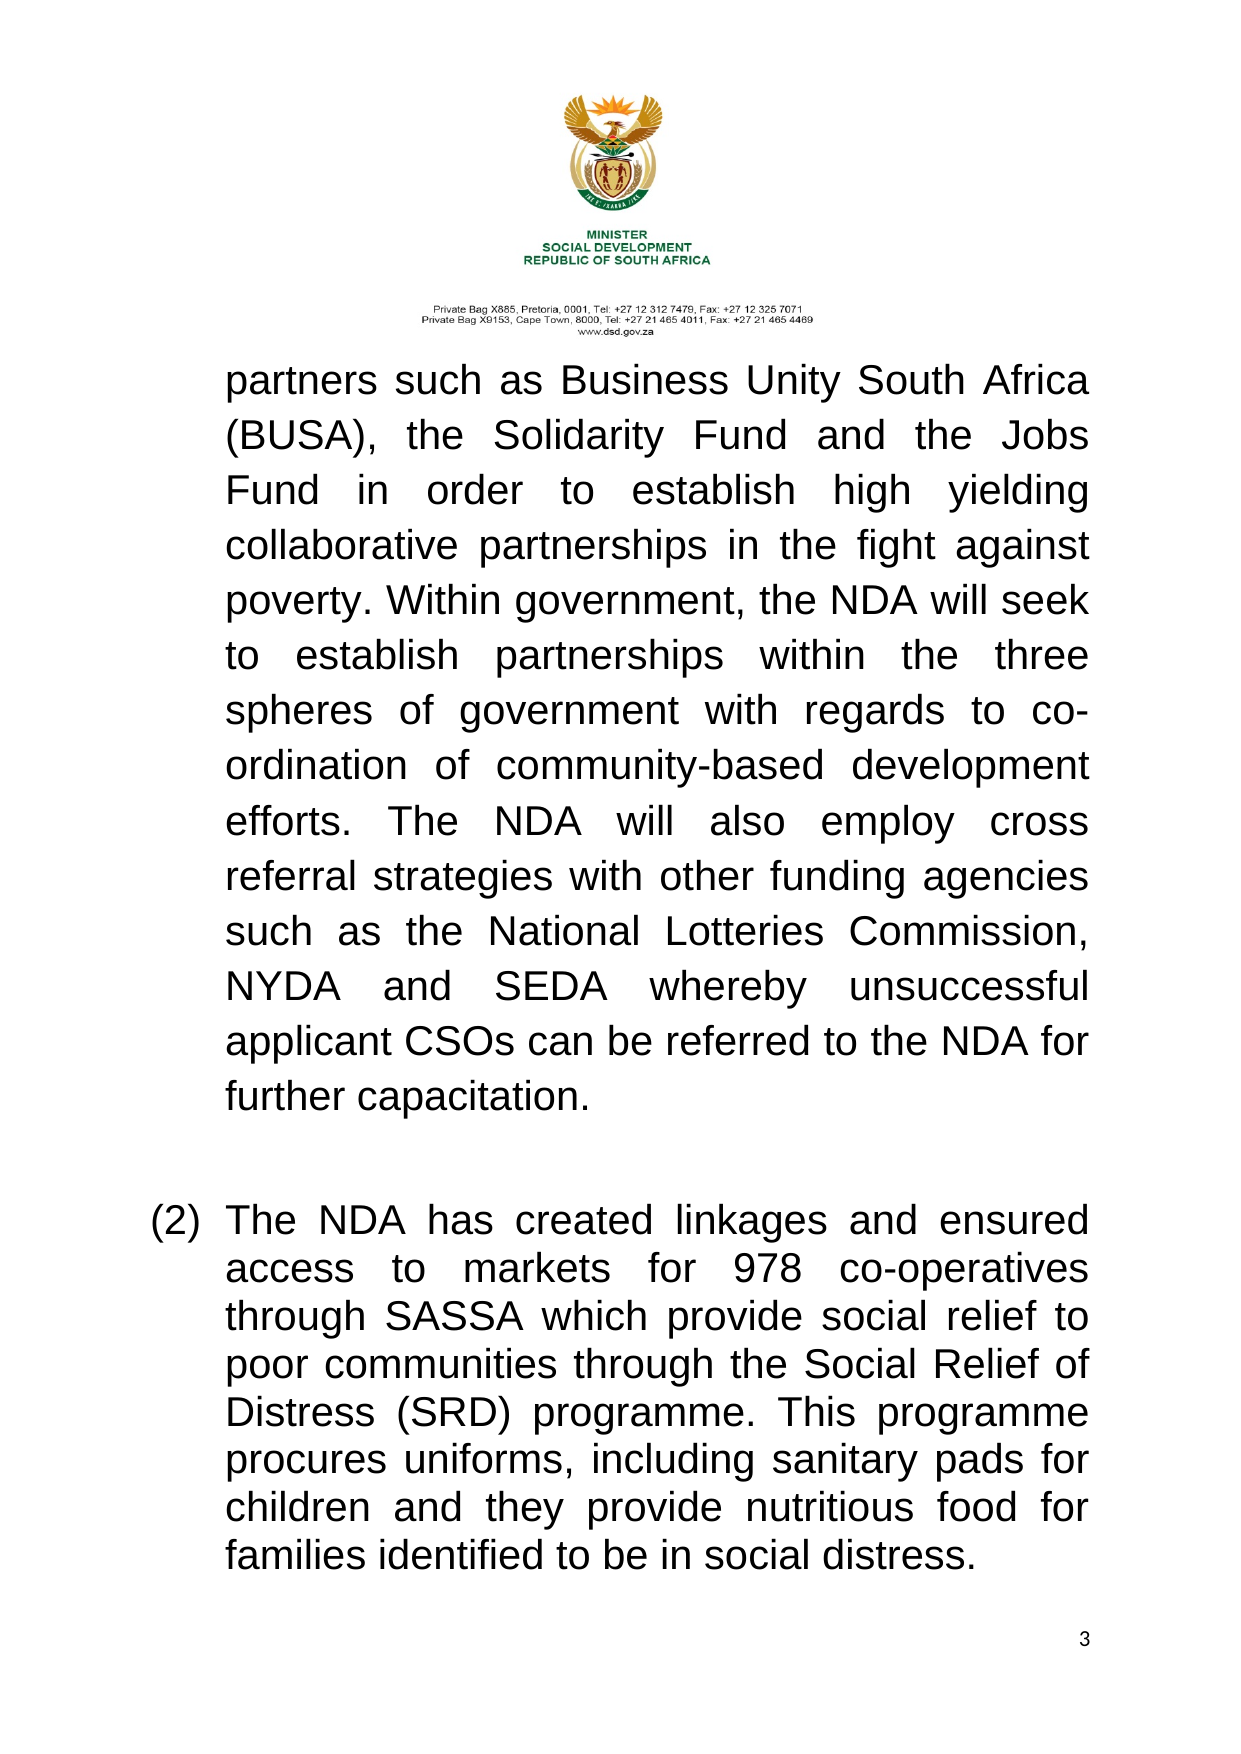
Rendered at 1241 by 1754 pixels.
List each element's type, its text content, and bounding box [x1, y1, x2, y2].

picture [280, 73, 960, 356]
list The NDA has created linkages and ensured access to markets for 978 co-operatives through SASSA which provide social relief to poor communities through the Social Relief of Distress (SRD) programme. This programme procures uniforms, including sanitary pads for children and they provide nutritious food for families identified to be in social distress. [150, 1195, 1090, 1578]
